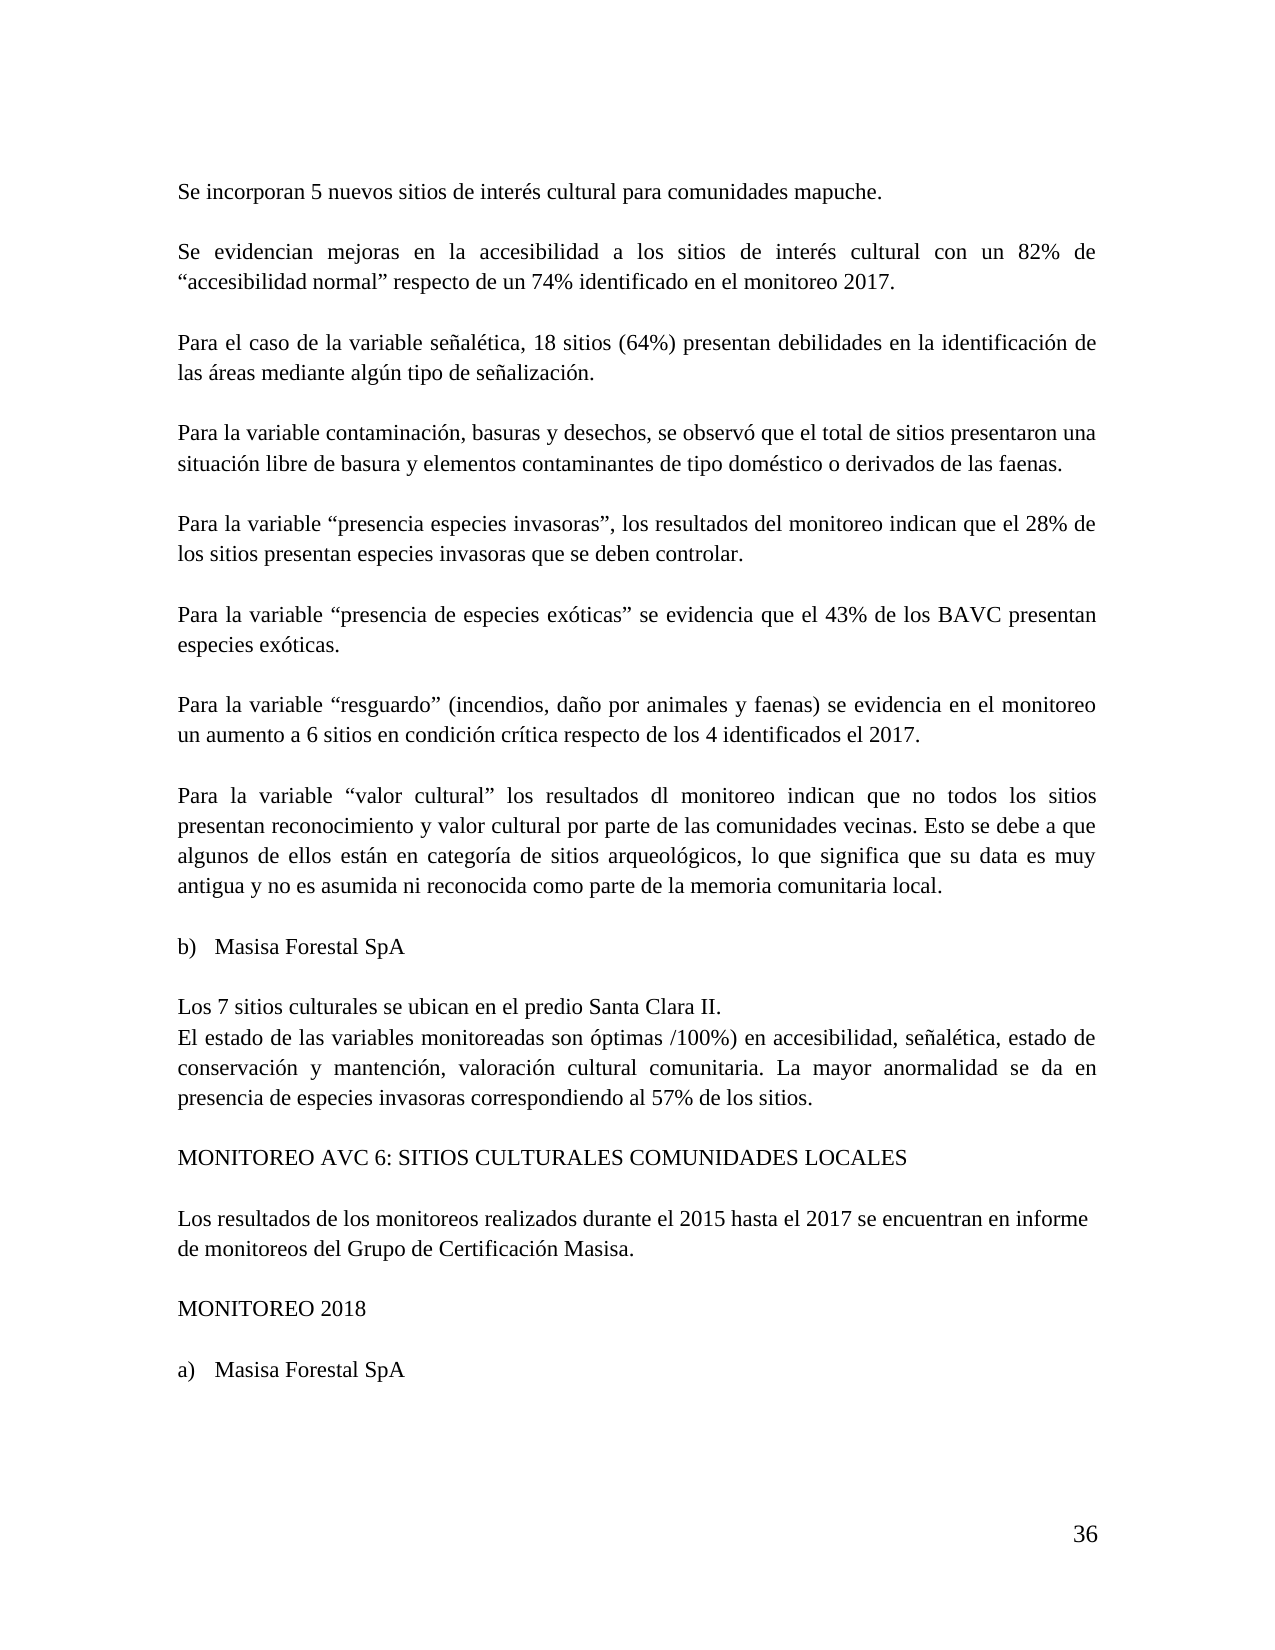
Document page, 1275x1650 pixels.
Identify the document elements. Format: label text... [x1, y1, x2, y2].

text Los 7 sitios culturales se ubican en el predio Santa Clara II. [177, 993, 1098, 1020]
list Masisa Forestal SpA [177, 1356, 1098, 1382]
text Para la variable contaminación, basuras y desechos, se observó que el total de sitios presentaron una situación libre de basura y elementos contaminantes de tipo doméstico o derivados de las faenas. [177, 419, 1098, 476]
text Se incorporan 5 nuevos sitios de interés cultural para comunidades mapuche. [177, 178, 1098, 204]
text Para la variable “valor cultural” los resultados dl monitoreo indican que no todos los sitios presentan reconocimiento y valor cultural por parte de las comunidades vecinas. Esto se debe a que algunos de ellos están en categoría de sitios arqueológicos, lo que significa que su data es muy antigua y no es asumida ni reconocida como parte de la memoria comunitaria local. [177, 782, 1098, 899]
text MONITOREO 2018 [177, 1296, 1098, 1322]
text MONITOREO AVC 6: SITIOS CULTURALES COMUNIDADES LOCALES [177, 1144, 1098, 1171]
text Para la variable “presencia de especies exóticas” se evidencia que el 43% de los BAVC presentan especies exóticas. [177, 601, 1098, 657]
list Masisa Forestal SpA [177, 933, 1098, 959]
text Se evidencian mejoras en la accesibilidad a los sitios de interés cultural con un 82% de “accesibilidad normal” respecto de un 74% identificado en el monitoreo 2017. [177, 238, 1098, 295]
text Para la variable “presencia especies invasoras”, los resultados del monitoreo indican que el 28% de los sitios presentan especies invasoras que se deben controlar. [177, 510, 1098, 567]
text Para la variable “resguardo” (incendios, daño por animales y faenas) se evidencia en el monitoreo un aumento a 6 sitios en condición crítica respecto de los 4 identificados el 2017. [177, 691, 1098, 748]
text Para el caso de la variable señalética, 18 sitios (64%) presentan debilidades en la identificación de las áreas mediante algún tipo de señalización. [177, 329, 1098, 385]
text Los resultados de los monitoreos realizados durante el 2015 hasta el 2017 se encuentran en informe de monitoreos del Grupo de Certificación Masisa. [177, 1205, 1098, 1261]
text El estado de las variables monitoreadas son óptimas /100%) en accesibilidad, señalética, estado de conservación y mantención, valoración cultural comunitaria. La mayor anormalidad se da en presencia de especies invasoras correspondiendo al 57% de los sitios. [177, 1024, 1098, 1110]
